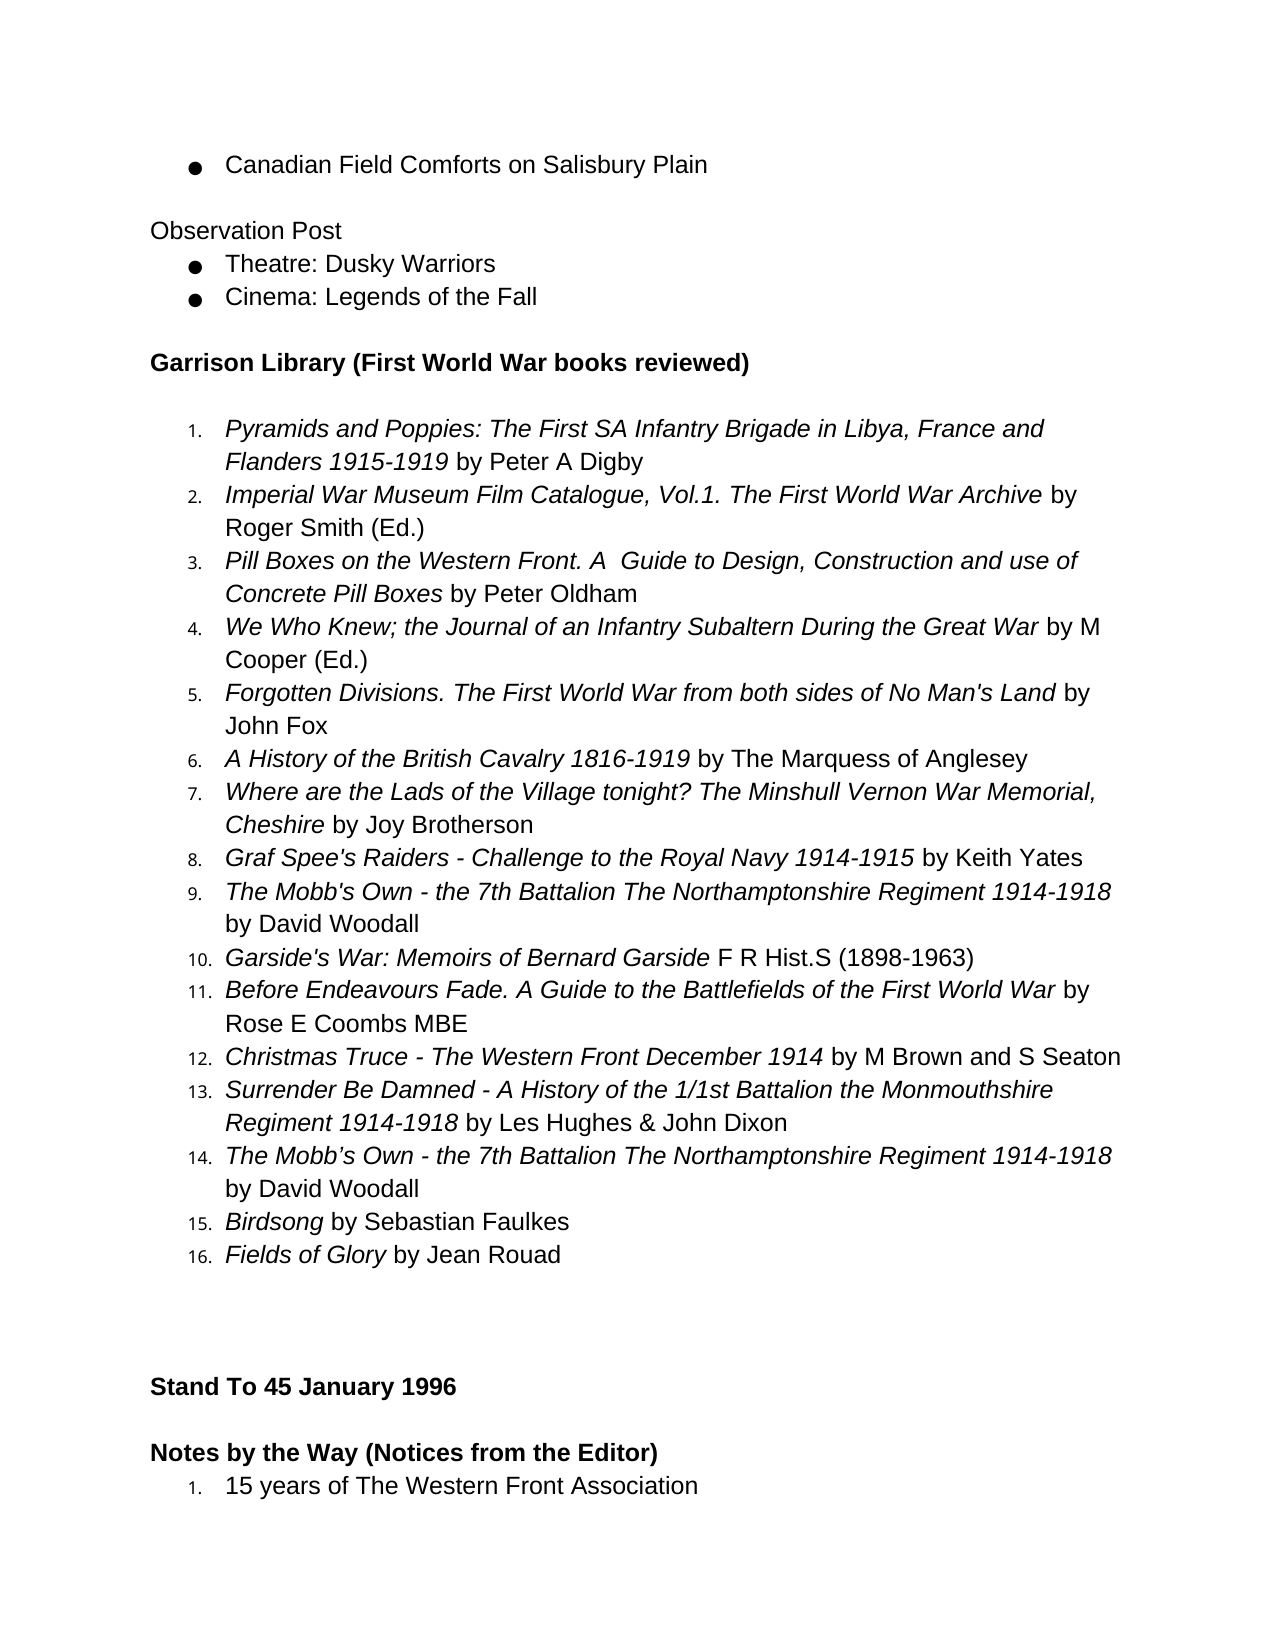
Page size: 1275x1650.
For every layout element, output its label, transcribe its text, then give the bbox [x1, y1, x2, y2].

list The Mobb’s Own - the 7th Battalion The Northamptonshire Regiment 1914-1918 by David Woodall [187, 1141, 1125, 1202]
list Pill Boxes on the Western Front. A Guide to Design, Construction and use of Concrete Pill Boxes by Peter Oldham [187, 546, 1125, 608]
list Christmas Truce - The Western Front December 1914 by M Brown and S Seaton [187, 1042, 1125, 1070]
text Observation Post [150, 216, 1125, 245]
list Imperial War Museum Film Catalogue, Vol.1. The First World War Archive by Roger Smith (Ed.) [187, 480, 1125, 542]
list Birdsong by Sebastian Faulkes [187, 1207, 1125, 1235]
list The Mobb's Own - the 7th Battalion The Northamptonshire Regiment 1914-1918 by David Woodall [187, 876, 1125, 938]
list Theatre: Dusky Warriors [187, 249, 1125, 278]
list Forgotten Divisions. The First World War from both sides of No Man's Land by John Fox [187, 678, 1125, 740]
list We Who Knew; the Journal of an Infantry Subaltern During the Great War by M Cooper (Ed.) [187, 612, 1125, 674]
text Notes by the Way (Notices from the Editor) [150, 1438, 1125, 1467]
list Graf Spee's Raiders - Challenge to the Royal Navy 1914-1915 by Keith Yates [187, 843, 1125, 872]
list A History of the British Cavalry 1816-1919 by The Marquess of Anglesey [187, 744, 1125, 773]
list Pyramids and Poppies: The First SA Infantry Brigade in Libya, France and Flanders 1915-1919 by Peter A Digby [187, 414, 1125, 476]
list Garside's War: Memoirs of Bernard Garside F R Hist.S (1898-1963) [187, 942, 1125, 971]
text Stand To 45 January 1996 [150, 1372, 1125, 1401]
list Fields of Glory by Jean Rouad [187, 1240, 1125, 1268]
list Before Endeavours Fade. A Guide to the Battlefields of the First World War by Rose E Coombs MBE [187, 976, 1125, 1037]
text Garrison Library (First World War books reviewed) [150, 348, 1125, 377]
list Surrender Be Damned - A History of the 1/1st Battalion the Monmouthshire Regiment 1914-1918 by Les Hughes & John Dixon [187, 1074, 1125, 1136]
list 15 years of The Western Front Association [187, 1471, 1125, 1499]
list Where are the Lads of the Village tonight? The Minshull Vernon War Memorial, Cheshire by Joy Brotherson [187, 777, 1125, 839]
list Canadian Field Comforts on Salisbury Plain [187, 150, 1125, 179]
list Cinema: Legends of the Fall [187, 282, 1125, 311]
